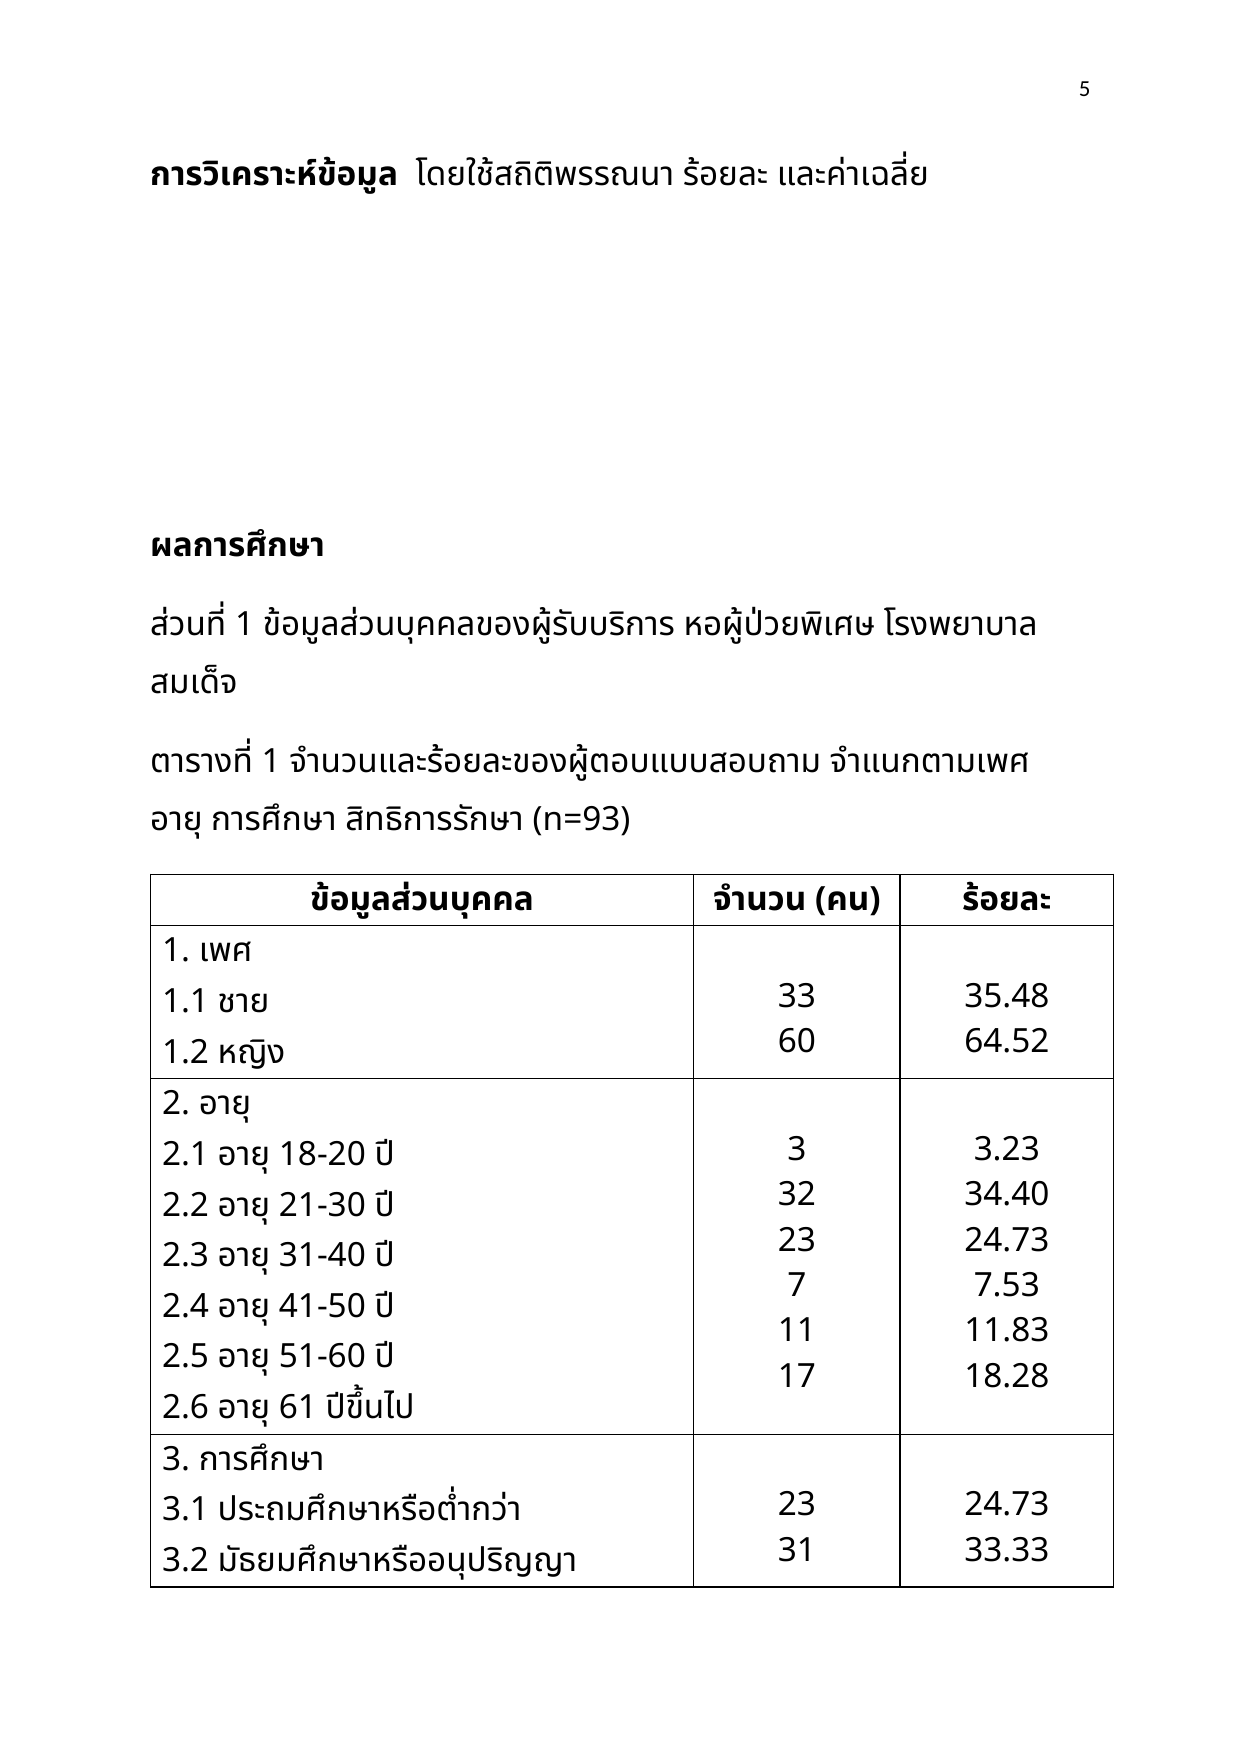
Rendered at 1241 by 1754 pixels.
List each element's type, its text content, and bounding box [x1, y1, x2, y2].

text ตารางที่ 1 จำนวนและร้อยละของผู้ตอบแบบสอบถาม จำแนกตามเพศ อายุ การศึกษา สิทธิการรักษา (n=93) [150, 736, 1090, 845]
text ผลการศึกษา [150, 521, 1090, 571]
table_cell 1. เพศ 1.1 ชาย 1.2 หญิง [151, 926, 693, 1078]
table_header ร้อยละ [901, 875, 1113, 925]
table_header ข้อมูลส่วนบุคคล [151, 875, 693, 925]
table_cell 2. อายุ 2.1 อายุ 18-20 ปี 2.2 อายุ 21-30 ปี 2.3 อายุ 31-40 ปี 2.4 อายุ 41-50 ปี 2.5 อายุ 51-60 ปี 2.6 อายุ 61 ปีขึ้นไป [151, 1079, 693, 1433]
table_header จำนวน (คน) [694, 875, 899, 925]
table_cell 3 32 23 7 11 17 [694, 1079, 899, 1433]
table_cell 33 60 [694, 926, 899, 1078]
table_cell 35.48 64.52 [901, 926, 1113, 1078]
table_cell 3.23 34.40 24.73 7.53 11.83 18.28 [901, 1079, 1113, 1433]
text การวิเคราะห์ข้อมูล โดยใช้สถิติพรรณนา ร้อยละ และค่าเฉลี่ย [150, 150, 1090, 200]
table_cell 24.73 33.33 41.94 [901, 1435, 1113, 1586]
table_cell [151, 1435, 693, 1586]
table_cell 23 31 39 [694, 1435, 899, 1586]
text ส่วนที่ 1 ข้อมูลส่วนบุคคลของผู้รับบริการ หอผู้ป่วยพิเศษ โรงพยาบาลสมเด็จ [150, 599, 1090, 708]
